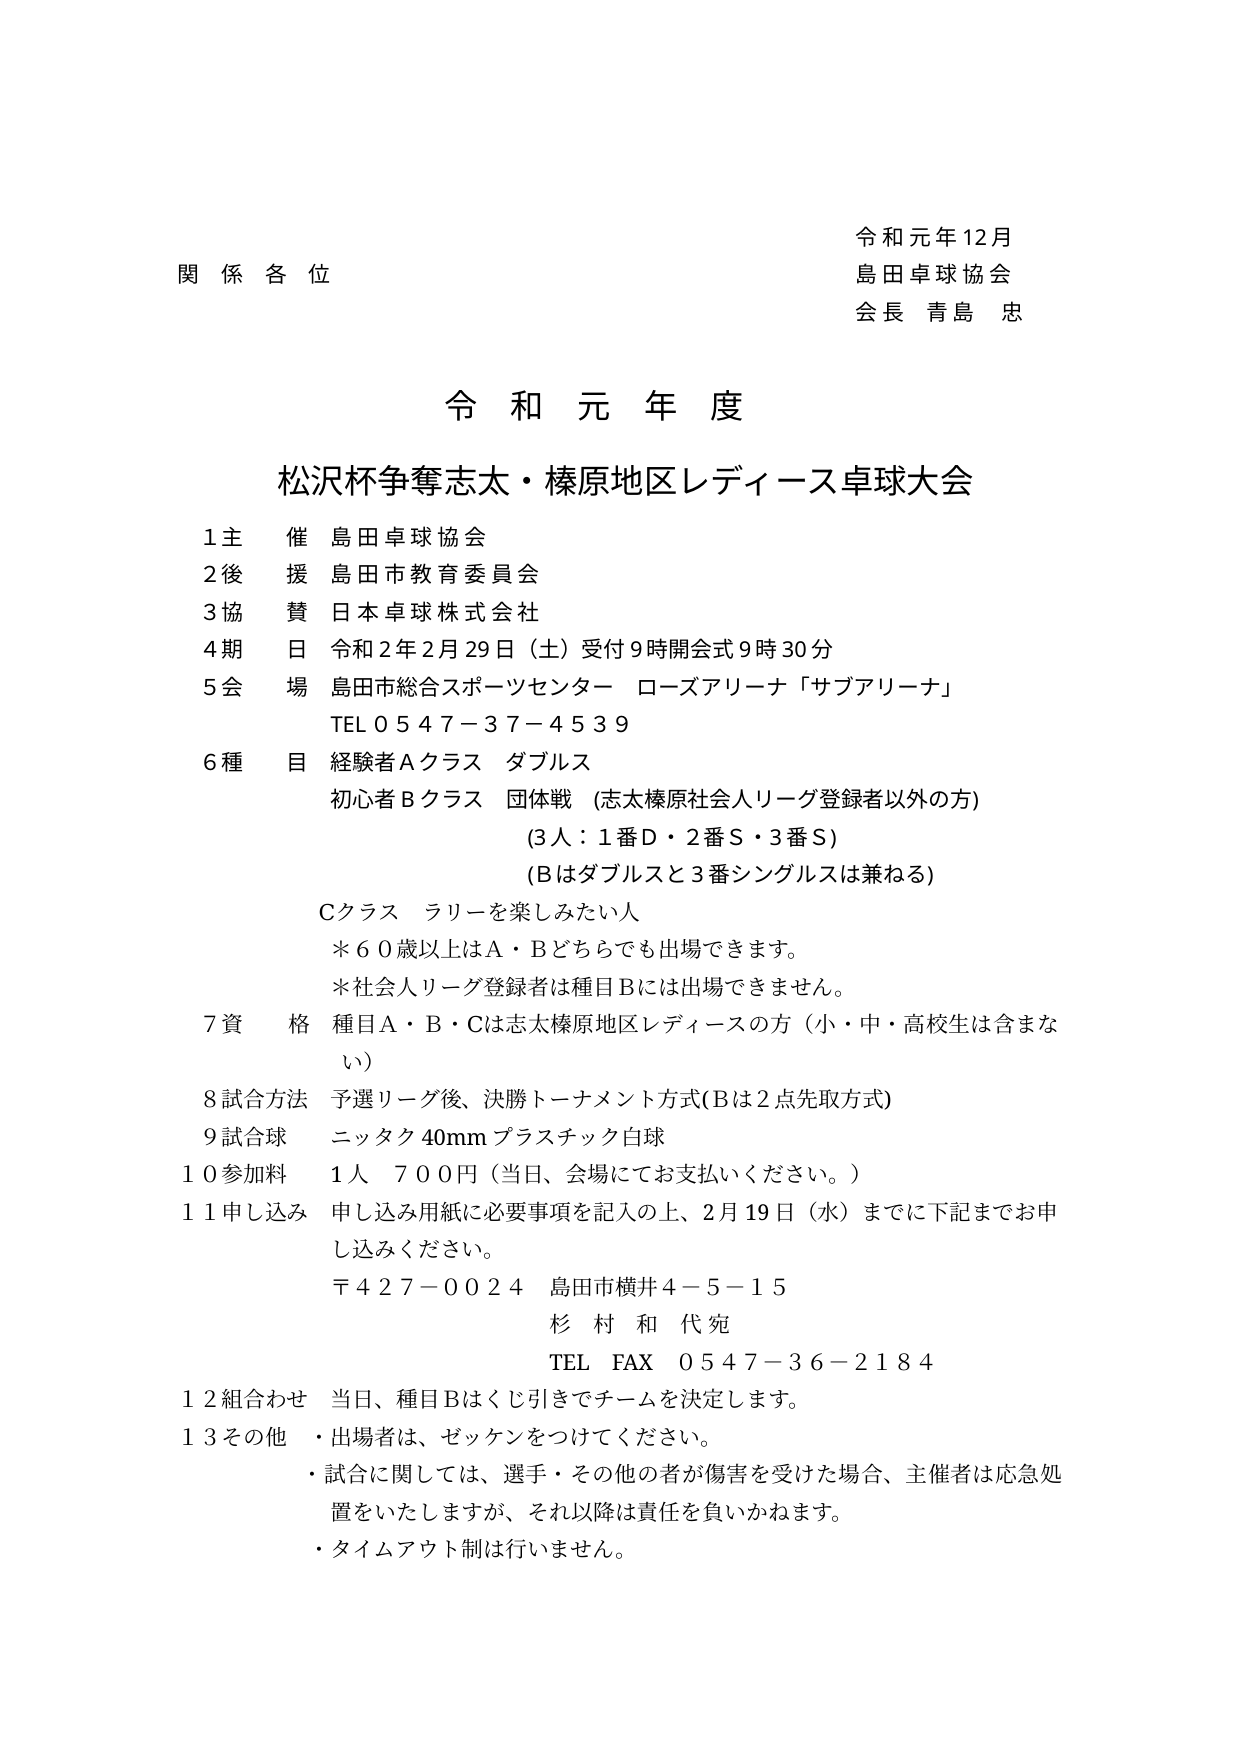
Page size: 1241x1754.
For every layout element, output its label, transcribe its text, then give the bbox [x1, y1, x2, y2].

text ９試合球 ニッタク40mmプラスチック白球 [177, 1117, 1063, 1154]
text １３その他 ・出場者は、ゼッケンをつけてください。 [177, 1417, 1063, 1454]
text ４期 日 令和2年2月29日（土）受付9時開会式9時30分 [177, 629, 1063, 667]
text ７資 格 種目Ａ・Ｂ・Ⅽは志太榛原地区レディースの方（小・中・高校生は含まない） [199, 1004, 1063, 1079]
text 松沢杯争奪志太・榛原地区レディース卓球大会 [177, 442, 1063, 517]
text し込みください。 [177, 1229, 1063, 1267]
text 初心者Bクラス 団体戦 (志太榛原社会人リーグ登録者以外の方) [177, 779, 1063, 817]
text 〒４２７－００２４ 島田市横井４－５－１５ [177, 1267, 1063, 1304]
text 杉 村 和 代 宛 [177, 1304, 1063, 1342]
text ５会 場 島田市総合スポーツセンター ローズアリーナ「サブアリーナ」 [177, 667, 1063, 704]
text ・タイムアウト制は行いません。 [177, 1529, 1063, 1567]
text Ⅽクラス ラリーを楽しみたい人 [177, 892, 1063, 929]
text ８試合方法 予選リーグ後、決勝トーナメント方式(Ｂは２点先取方式) [177, 1079, 1063, 1117]
text １１申し込み 申し込み用紙に必要事項を記入の上、2月19日（水）までに下記までお申 [177, 1192, 1063, 1229]
text １０参加料 1人 ７００円（当日、会場にてお支払いください。） [177, 1154, 1063, 1192]
text 令 和 元 年12月 [177, 217, 1063, 254]
text ・試合に関しては、選手・その他の者が傷害を受けた場合、主催者は応急処置をいたしますが、それ以降は責任を負いかねます。 [177, 1454, 1063, 1529]
text 令 和 元 年 度 [177, 367, 1063, 442]
text １２組合わせ 当日、種目Ｂはくじ引きでチームを決定します。 [177, 1379, 1063, 1417]
text ＊社会人リーグ登録者は種目Ｂには出場できません。 [177, 967, 1063, 1004]
text ２後 援 島 田 市 教 育 委 員 会 [177, 554, 1063, 592]
text 関 係 各 位 島 田 卓 球 協 会 [177, 254, 1063, 292]
text ６種 目 経験者Ａクラス ダブルス [177, 742, 1063, 779]
text TEL FAX ０５４７－３６－２１８４ [177, 1342, 1063, 1379]
text 会 長 青 島 忠 [177, 292, 1063, 329]
text １主 催 島 田 卓 球 協 会 [177, 517, 1063, 554]
text ＊６０歳以上はＡ・Ｂどちらでも出場できます。 [177, 929, 1063, 967]
text ３協 賛 日 本 卓 球 株 式 会 社 [177, 592, 1063, 629]
text TEL０５４７－３７－４５３９ [177, 704, 1063, 742]
text (Ｂはダブルスと3番シングルスは兼ねる) [177, 854, 1063, 892]
text (3人：１番Ｄ・２番Ｓ・3番Ｓ) [177, 817, 1063, 854]
